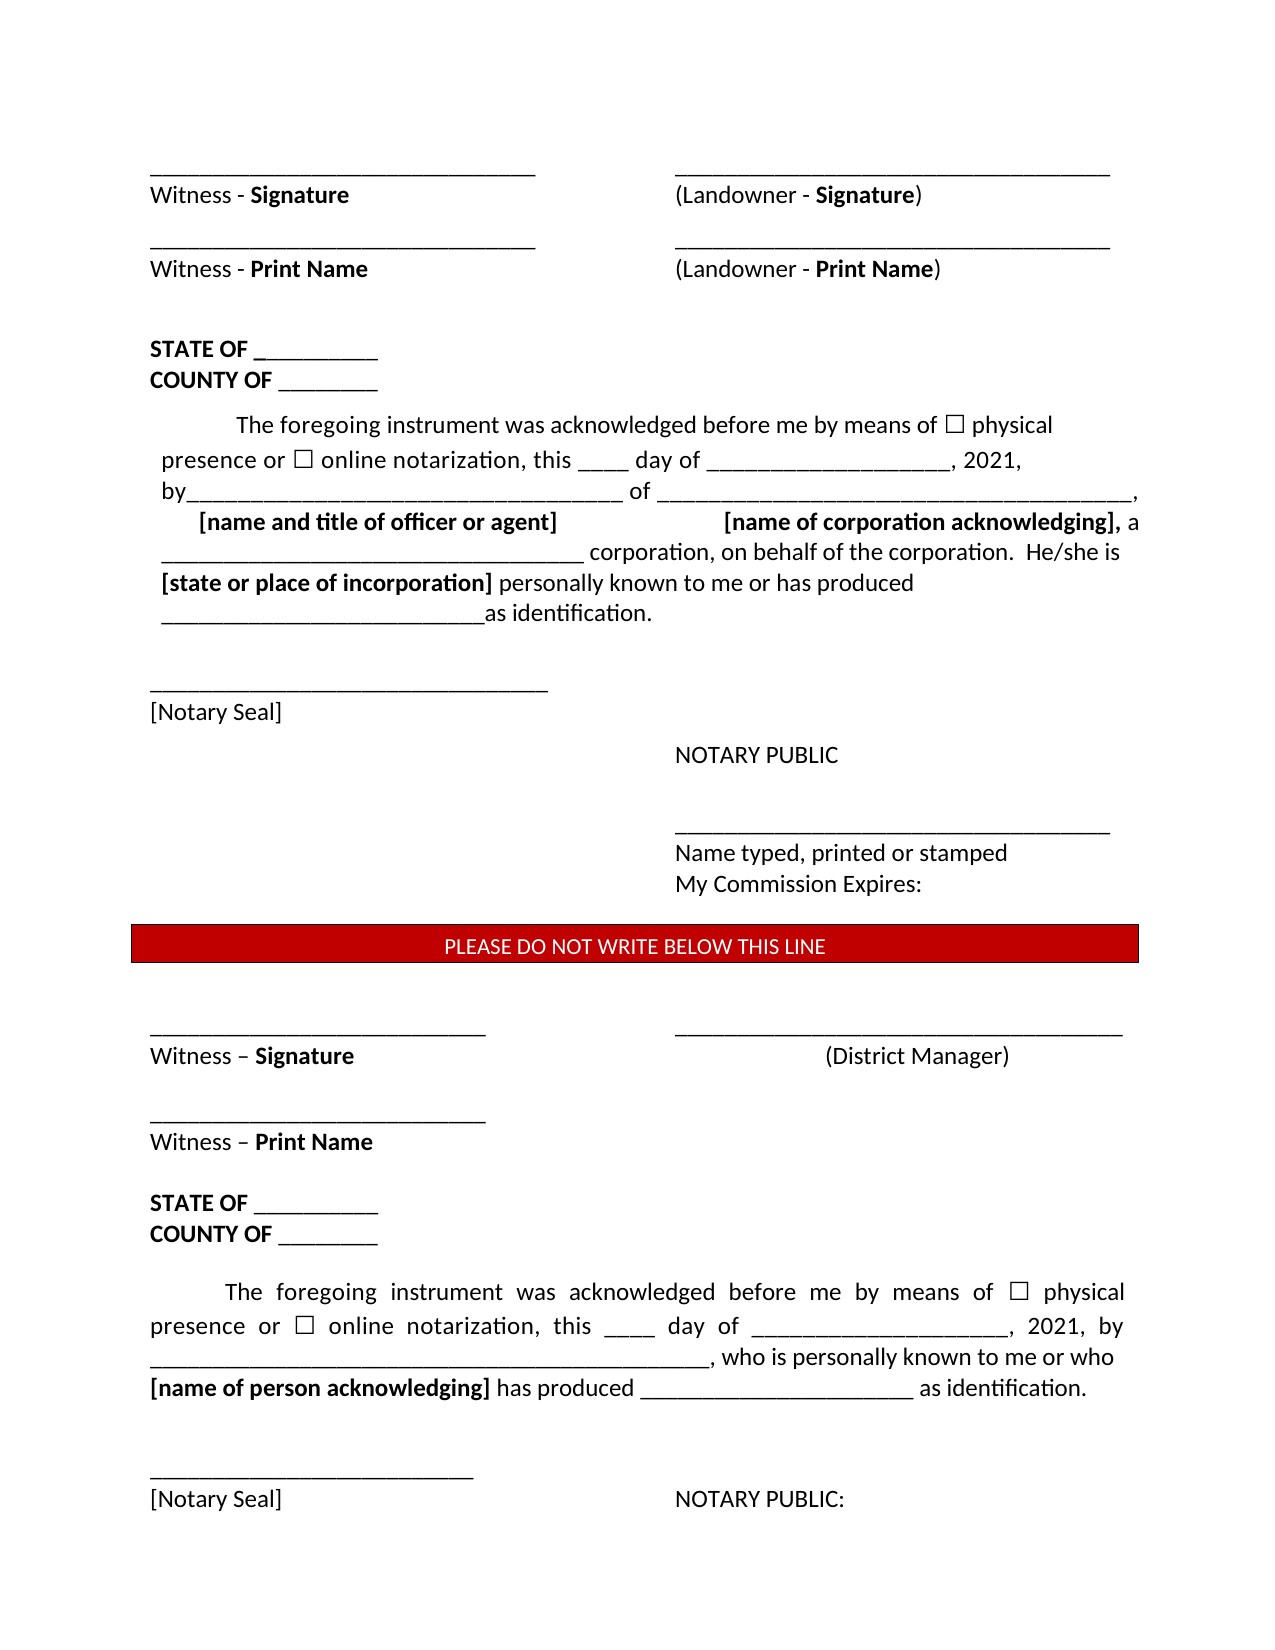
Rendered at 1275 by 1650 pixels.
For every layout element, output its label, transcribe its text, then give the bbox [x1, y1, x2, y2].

text COUNTY OF ________ [150, 364, 1125, 395]
table_cell [name and title of officer or agent] [150, 506, 658, 536]
list My Commission Expires: [225, 868, 1125, 898]
text STATE OF __________ [150, 1187, 1125, 1218]
list Witness - Print Name (Landowner - Print Name) [150, 253, 1125, 284]
text [name of person acknowledging] has produced ______________________ as identification. [150, 1372, 1125, 1402]
list Name typed, printed or stamped [225, 837, 1125, 868]
list NOTARY PUBLIC [150, 739, 1125, 769]
text Witness – Print Name [150, 1126, 1125, 1157]
text ___________________________ ____________________________________ [150, 1009, 1125, 1040]
text COUNTY OF ________ [150, 1218, 1125, 1248]
text STATE OF __________ [150, 334, 1125, 364]
text [Notary Seal] NOTARY PUBLIC: [150, 1483, 1125, 1513]
text The foregoing instrument was acknowledged before me by means of ☐ physical presence or ☐ online notarization, this ____ day of ____________________, 2021, by _____________________________________________, who is personally known to me or who [150, 1273, 1125, 1372]
text __________________________ [150, 1452, 1125, 1483]
text ________________________________ [150, 665, 1125, 696]
table_cell __________________________________ corporation, on behalf of the corporation. He/she is [state or place of incorporation] personally known to me or has produced __________________________as identification. [150, 536, 1155, 665]
text [Notary Seal] [150, 696, 1125, 726]
list Witness - Signature (Landowner - Signature) [150, 179, 1125, 210]
list _______________________________ ___________________________________ [150, 223, 1125, 253]
text ___________________________ [150, 1096, 1125, 1126]
table_cell [name of corporation acknowledging], a [658, 506, 1155, 536]
text Witness – Signature (District Manager) [150, 1040, 1125, 1071]
list _______________________________ ___________________________________ [150, 149, 1125, 179]
list ___________________________________ [150, 807, 1125, 837]
table_header The foregoing instrument was acknowledged before me by means of ☐ physical presence or ☐ online notarization, this ____ day of ___________________, 2021, by__________________________________ of _____________________________________, [150, 407, 1155, 506]
